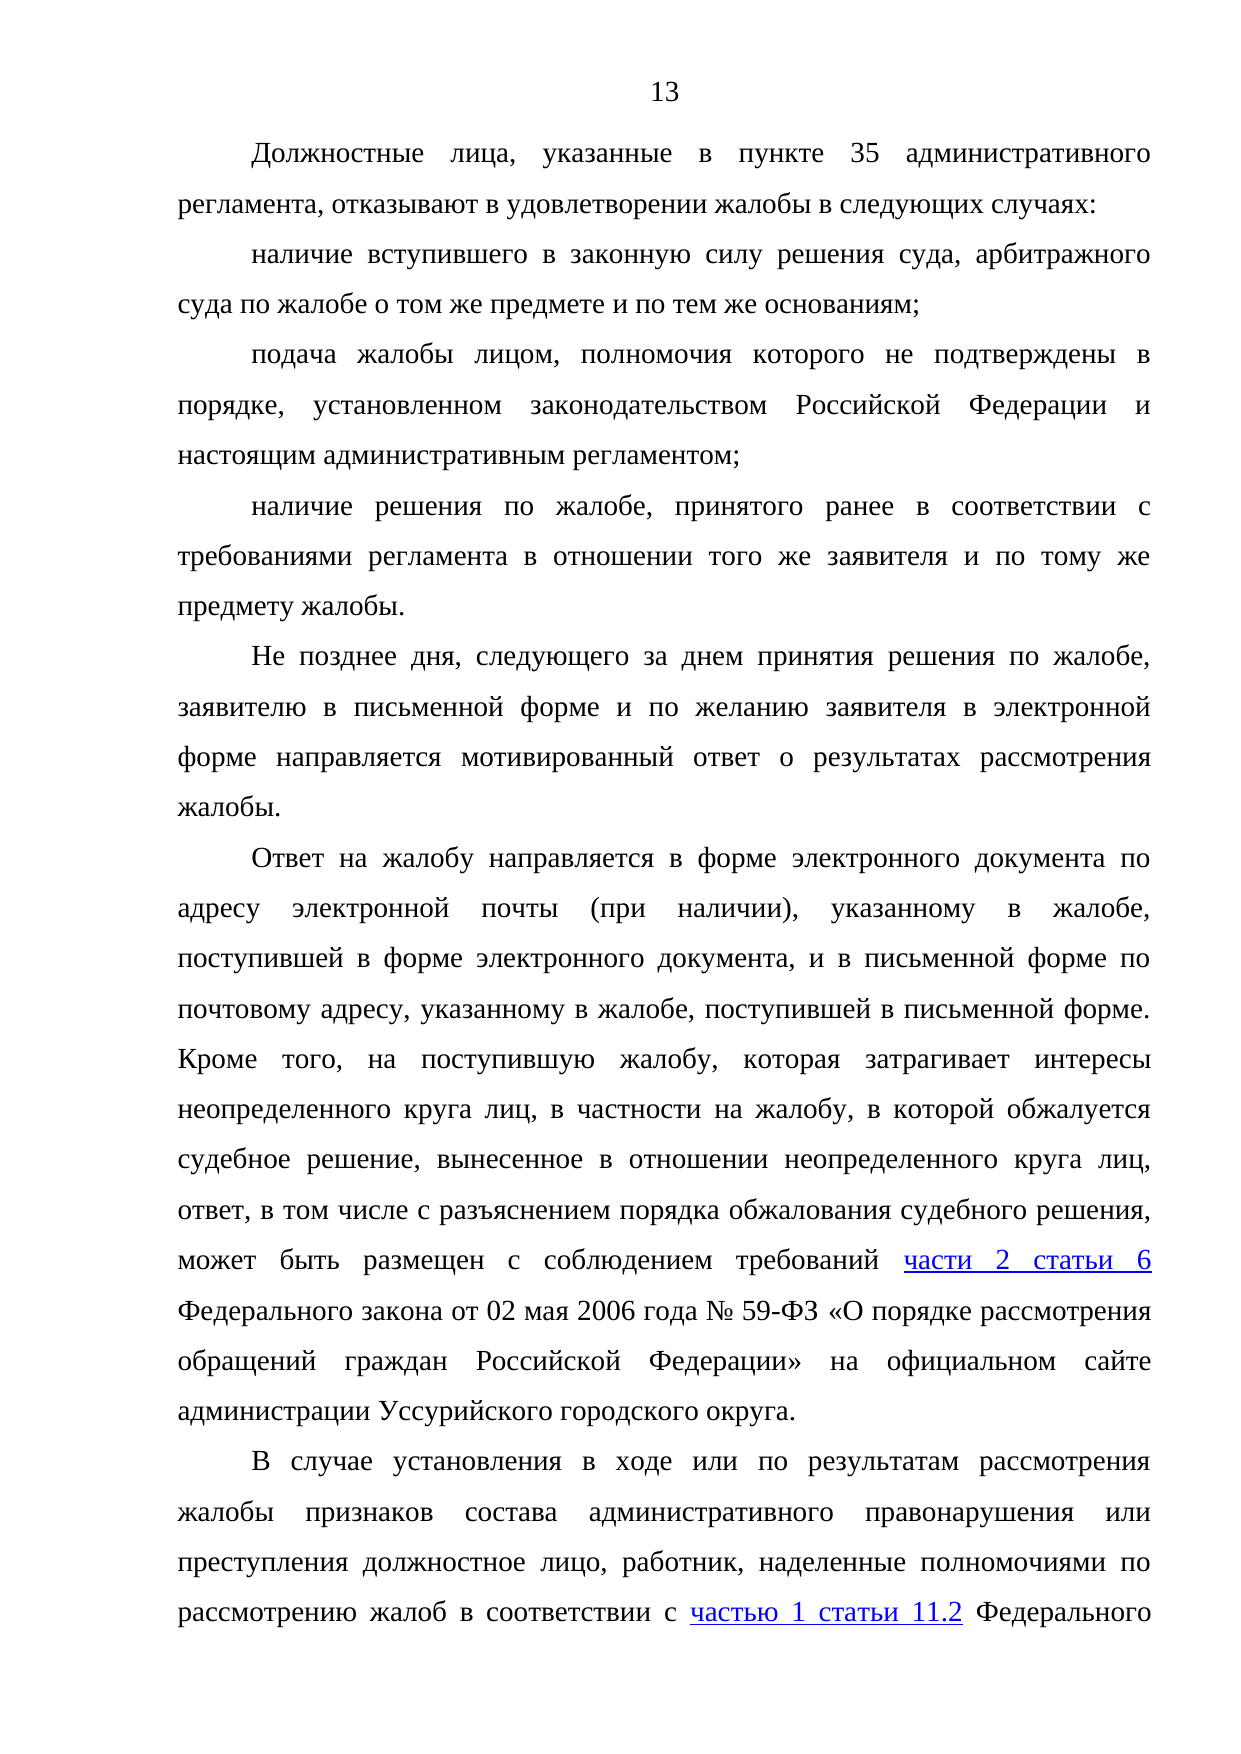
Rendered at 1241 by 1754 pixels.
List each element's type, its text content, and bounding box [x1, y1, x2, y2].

text подача жалобы лицом, полномочия которого не подтверждены в порядке, установленном законодательством Российской Федерации и настоящим административным регламентом; [177, 337, 1152, 471]
text Должностные лица, указанные в пункте 35 административного регламента, отказывают в удовлетворении жалобы в следующих случаях: [177, 135, 1152, 219]
text наличие вступившего в законную силу решения суда, арбитражного суда по жалобе о том же предмете и по тем же основаниям; [177, 236, 1152, 320]
text наличие решения по жалобе, принятого ранее в соответствии с требованиями регламента в отношении того же заявителя и по тому же предмету жалобы. [177, 488, 1152, 622]
text Ответ на жалобу направляется в форме электронного документа по адресу электронной почты (при наличии), указанному в жалобе, поступившей в форме электронного документа, и в письменной форме по почтовому адресу, указанному в жалобе, поступившей в письменной форме. Кроме того, на поступившую жалобу, которая затрагивает интересы неопределенного круга лиц, в частности на жалобу, в которой обжалуется судебное решение, вынесенное в отношении неопределенного круга лиц, ответ, в том числе с разъяснением порядка обжалования судебного решения, может быть размещен с соблюдением требований части 2 статьи 6 Федерального закона от 02 мая 2006 года № 59-ФЗ «О порядке рассмотрения обращений граждан Российской Федерации» на официальном сайте администрации Уссурийского городского округа. [177, 840, 1152, 1427]
text Не позднее дня, следующего за днем принятия решения по жалобе, заявителю в письменной форме и по желанию заявителя в электронной форме направляется мотивированный ответ о результатах рассмотрения жалобы. [177, 638, 1152, 823]
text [177, 1443, 1152, 1628]
